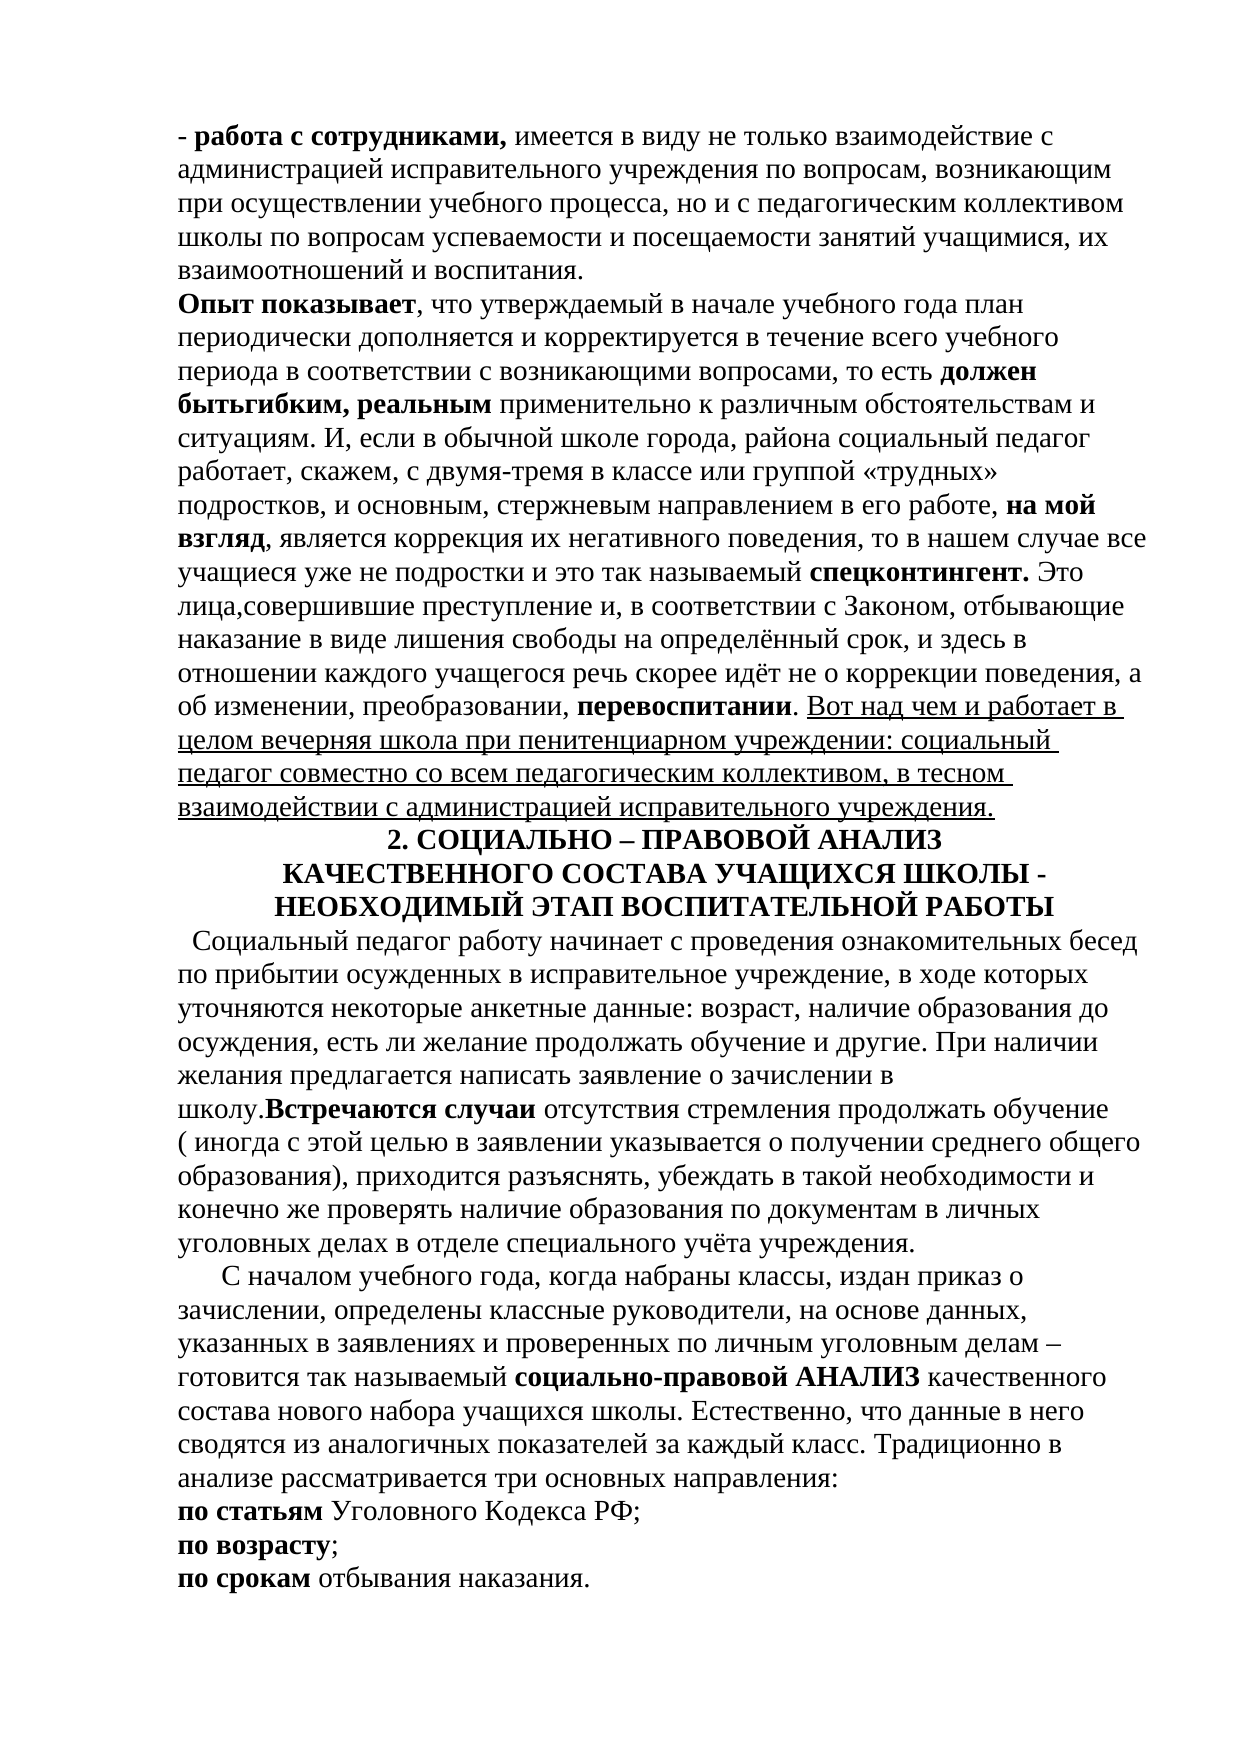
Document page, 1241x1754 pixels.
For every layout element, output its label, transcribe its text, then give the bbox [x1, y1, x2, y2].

text по статьям Уголовного Кодекса РФ; [177, 1493, 1152, 1527]
text 2. СОЦИАЛЬНО – ПРАВОВОЙ АНАЛИЗ [177, 822, 1152, 856]
text по срокам отбывания наказания. [177, 1560, 1152, 1594]
text - работа с сотрудниками, имеется в виду не только взаимодействие с администрацией исправительного учреждения по вопросам, возникающим при осуществлении учебного процесса, но и с педагогическим коллективом школы по вопросам успеваемости и посещаемости занятий учащимися, их взаимоотношений и воспитания. [177, 118, 1152, 286]
text по возрасту; [177, 1527, 1152, 1560]
text С началом учебного года, когда набраны классы, издан приказ о зачислении, определены классные руководители, на основе данных, указанных в заявлениях и проверенных по личным уголовным делам – готовится так называемый социально-правовой АНАЛИЗ качественного состава нового набора учащихся школы. Естественно, что данные в него сводятся из аналогичных показателей за каждый класс. Традиционно в анализе рассматривается три основных направления: [177, 1258, 1152, 1493]
text КАЧЕСТВЕННОГО СОСТАВА УЧАЩИХСЯ ШКОЛЫ - НЕОБХОДИМЫЙ ЭТАП ВОСПИТАТЕЛЬНОЙ РАБОТЫ [177, 856, 1152, 923]
text Социальный педагог работу начинает с проведения ознакомительных бесед по прибытии осужденных в исправительное учреждение, в ходе которых уточняются некоторые анкетные данные: возраст, наличие образования до осуждения, есть ли желание продолжать обучение и другие. При наличии желания предлагается написать заявление о зачислении в школу.Встречаются случаи отсутствия стремления продолжать обучение ( иногда с этой целью в заявлении указывается о получении среднего общего образования), приходится разъяснять, убеждать в такой необходимости и конечно же проверять наличие образования по документам в личных уголовных делах в отделе специального учёта учреждения. [177, 923, 1152, 1258]
text Опыт показывает, что утверждаемый в начале учебного года план периодически дополняется и корректируется в течение всего учебного периода в соответствии с возникающими вопросами, то есть должен бытьгибким, реальным применительно к различным обстоятельствам и ситуациям. И, если в обычной школе города, района социальный педагог работает, скажем, с двумя-тремя в классе или группой «трудных» подростков, и основным, стержневым направлением в его работе, на мой взгляд, является коррекция их негативного поведения, то в нашем случае все учащиеся уже не подростки и это так называемый спецконтингент. Это лица,совершившие преступление и, в соответствии с Законом, отбывающие наказание в виде лишения свободы на определённый срок, и здесь в отношении каждого учащегося речь скорее идёт не о коррекции поведения, а об изменении, преобразовании, перевоспитании. Вот над чем и работает в целом вечерняя школа при пенитенциарном учреждении: социальный педагог совместно со всем педагогическим коллективом, в тесном взаимодействии с администрацией исправительного учреждения. [177, 286, 1152, 822]
